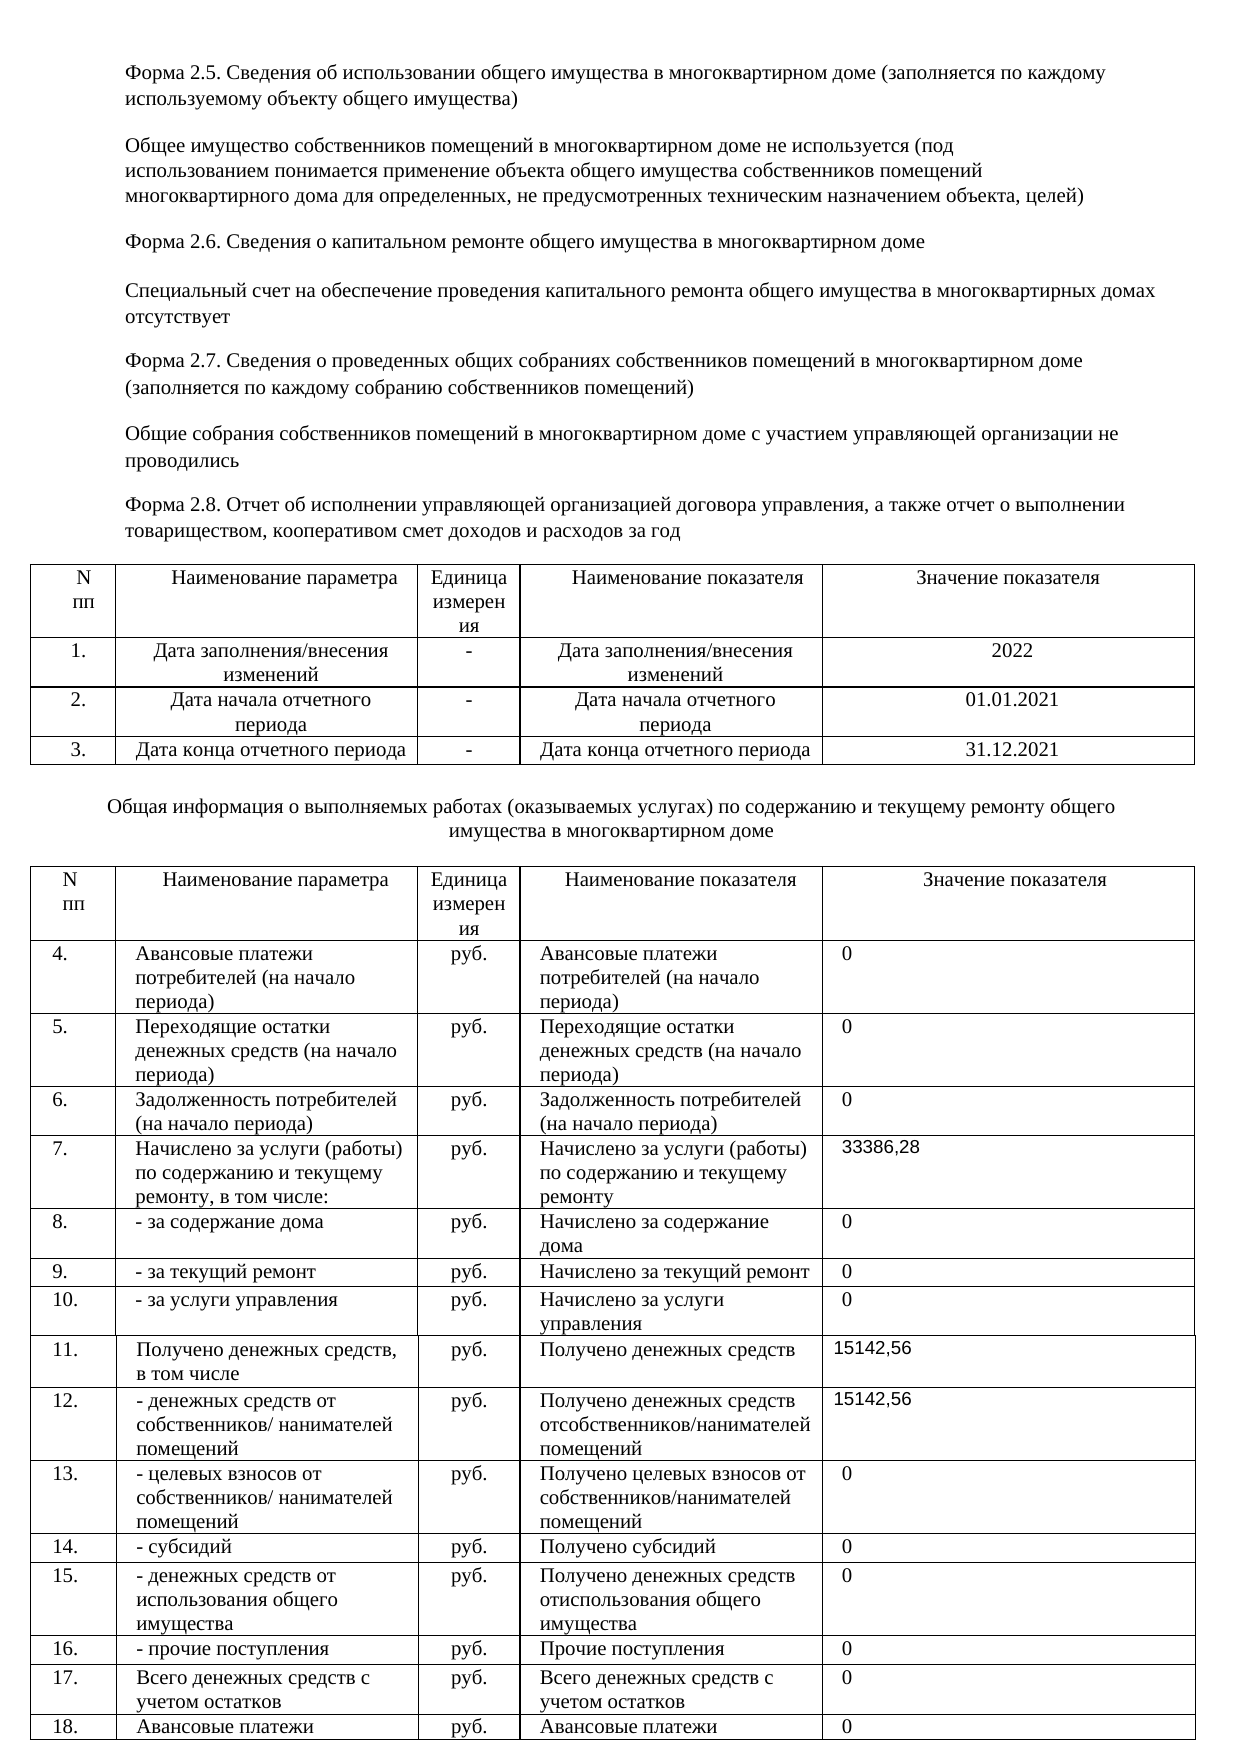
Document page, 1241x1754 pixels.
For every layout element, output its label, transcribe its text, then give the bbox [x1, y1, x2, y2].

table_cell Начислено за услуги (работы) по содержанию и текущему ремонту, в том числе: [116, 1136, 417, 1208]
table_cell 2. [31, 688, 115, 736]
table_cell 6. [31, 1087, 115, 1135]
table_cell руб. [418, 1287, 519, 1335]
table_cell 0 [823, 1715, 1195, 1739]
table_cell 4. [31, 941, 115, 1013]
table_header N пп [31, 565, 115, 637]
table_cell Получено целевых взносов от собственников/нанимателей помещений [521, 1461, 822, 1533]
table_cell 5. [31, 1014, 115, 1086]
text Форма 2.5. Сведения об использовании общего имущества в многоквартирном доме (заполняется по каждому используемому объекту общего имущества) [125, 59, 1107, 110]
text Специальный счет на обеспечение проведения капитального ремонта общего имущества в многоквартирных домах отсутствует [125, 278, 1157, 328]
table_cell Дата заполнения/внесения изменений [521, 638, 822, 686]
table_cell руб. [419, 1715, 519, 1739]
table_cell - [418, 737, 519, 764]
table_cell 10. [31, 1287, 115, 1335]
table_cell 31.12.2021 [823, 737, 1194, 764]
table_cell 12. [31, 1388, 116, 1460]
table_cell Получено денежных средств отсобственников/нанимателей помещений [521, 1388, 822, 1460]
table_cell Общая информация о выполняемых работах (оказываемых услугах) по содержанию и текущему ремонту общего имущества в многоквартирном доме [30, 765, 1192, 866]
table_cell Дата начала отчетного периода [116, 688, 417, 736]
table_cell 0 [823, 1461, 1195, 1533]
table_cell 17. [31, 1665, 116, 1713]
table_cell руб. [418, 1209, 519, 1257]
table_cell Авансовые платежи потребителей (на начало периода) [521, 941, 822, 1013]
table_cell 0 [823, 1209, 1194, 1257]
table_cell - денежных средств от использования общего имущества [117, 1563, 418, 1635]
table_cell Начислено за текущий ремонт [521, 1259, 822, 1286]
table_cell руб. [419, 1534, 519, 1562]
table_cell Всего денежных средств с учетом остатков [117, 1665, 418, 1713]
table_cell - денежных средств от собственников/ нанимателей помещений [117, 1388, 418, 1460]
table_cell руб. [419, 1636, 519, 1664]
table_cell - субсидий [117, 1534, 418, 1562]
table_cell Дата заполнения/внесения изменений [116, 638, 417, 686]
table_cell 15. [31, 1563, 116, 1635]
table_cell 7. [31, 1136, 115, 1208]
table_cell руб. [418, 1087, 519, 1135]
table_cell 15142,56 [823, 1336, 1195, 1387]
table_cell Прочие поступления [521, 1636, 822, 1664]
table_cell - за содержание дома [116, 1209, 417, 1257]
table_cell 2022 [823, 638, 1194, 686]
table_cell 1. [31, 638, 115, 686]
table_cell Дата конца отчетного периода [521, 737, 822, 764]
table_cell Начислено за содержание дома [521, 1209, 822, 1257]
table_cell Единица измерения [418, 867, 519, 939]
table_cell руб. [418, 1259, 519, 1286]
table_cell 15142,56 [823, 1388, 1195, 1460]
table_cell Авансовые платежи потребителей (на начало периода) [116, 941, 417, 1013]
table_cell - [418, 688, 519, 736]
table_cell 01.01.2021 [823, 688, 1194, 736]
table_cell Всего денежных средств с учетом остатков [521, 1665, 822, 1713]
table_cell 3. [31, 737, 115, 764]
table_cell руб. [419, 1336, 519, 1387]
table_cell 18. [31, 1715, 116, 1739]
table_cell 0 [823, 1014, 1194, 1086]
table_header Единица измерения [418, 565, 519, 637]
table_cell 0 [823, 1563, 1195, 1635]
table_header Значение показателя [823, 565, 1194, 637]
text Общее имущество собственников помещений в многоквартирном доме не используется (под использованием понимается применение объекта общего имущества собственников помещений многоквартирного дома для определенных, не предусмотренных техническим назначением объекта, целей) [125, 133, 1103, 207]
table_cell Переходящие остатки денежных средств (на начало периода) [116, 1014, 417, 1086]
table_cell руб. [419, 1665, 519, 1713]
table_cell Наименование показателя [521, 867, 822, 939]
text Общие собрания собственников помещений в многоквартирном доме с участием управляющей организации не проводились [125, 421, 1205, 472]
table_cell 0 [823, 1259, 1194, 1286]
table_cell 14. [31, 1534, 116, 1562]
table_cell - прочие поступления [117, 1636, 418, 1664]
table_cell Задолженность потребителей (на начало периода) [521, 1087, 822, 1135]
table_cell руб. [419, 1563, 519, 1635]
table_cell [117, 1715, 418, 1739]
table_cell - за текущий ремонт [116, 1259, 417, 1286]
table_cell 11. [31, 1336, 116, 1387]
text Форма 2.6. Сведения о капитальном ремонте общего имущества в многоквартирном доме [125, 228, 1205, 253]
table_cell 33386,28 [823, 1136, 1194, 1208]
table_cell N пп [31, 867, 115, 939]
table_cell - целевых взносов от собственников/ нанимателей помещений [117, 1461, 418, 1533]
table_cell Начислено за услуги управления [521, 1287, 822, 1335]
table_cell Получено денежных средств, в том числе [117, 1336, 418, 1387]
table_cell - за услуги управления [116, 1287, 417, 1335]
text Форма 2.7. Сведения о проведенных общих собраниях собственников помещений в многоквартирном доме (заполняется по каждому собранию собственников помещений) [125, 348, 1203, 399]
table_cell Дата начала отчетного периода [521, 688, 822, 736]
table_cell Получено субсидий [521, 1534, 822, 1562]
table_cell руб. [418, 941, 519, 1013]
table_cell Получено денежных средств [521, 1336, 822, 1387]
table_cell - [418, 638, 519, 686]
table_cell 0 [823, 1636, 1195, 1664]
table_cell Получено денежных средств отиспользования общего имущества [521, 1563, 822, 1635]
table_cell руб. [418, 1014, 519, 1086]
table_cell 0 [823, 1087, 1194, 1135]
table_cell Задолженность потребителей (на начало периода) [116, 1087, 417, 1135]
table_cell Переходящие остатки денежных средств (на начало периода) [521, 1014, 822, 1086]
table_header Наименование параметра [116, 565, 417, 637]
table_cell 13. [31, 1461, 116, 1533]
table_cell 0 [823, 1287, 1194, 1335]
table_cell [521, 1715, 822, 1739]
table_cell Наименование параметра [116, 867, 417, 939]
table_cell руб. [419, 1461, 519, 1533]
table_cell Начислено за услуги (работы) по содержанию и текущему ремонту [521, 1136, 822, 1208]
text Форма 2.8. Отчет об исполнении управляющей организацией договора управления, а также отчет о выполнении товариществом, кооперативом смет доходов и расходов за год [125, 492, 1205, 542]
table_cell 9. [31, 1259, 115, 1286]
table_cell 16. [31, 1636, 116, 1664]
table_cell руб. [418, 1136, 519, 1208]
table_header Наименование показателя [521, 565, 822, 637]
table_cell 0 [823, 1665, 1195, 1713]
table_cell руб. [419, 1388, 519, 1460]
table_cell 0 [823, 941, 1194, 1013]
table_cell Дата конца отчетного периода [116, 737, 417, 764]
table_cell 0 [823, 1534, 1195, 1562]
table_cell 8. [31, 1209, 115, 1257]
table_cell Значение показателя [823, 867, 1194, 939]
